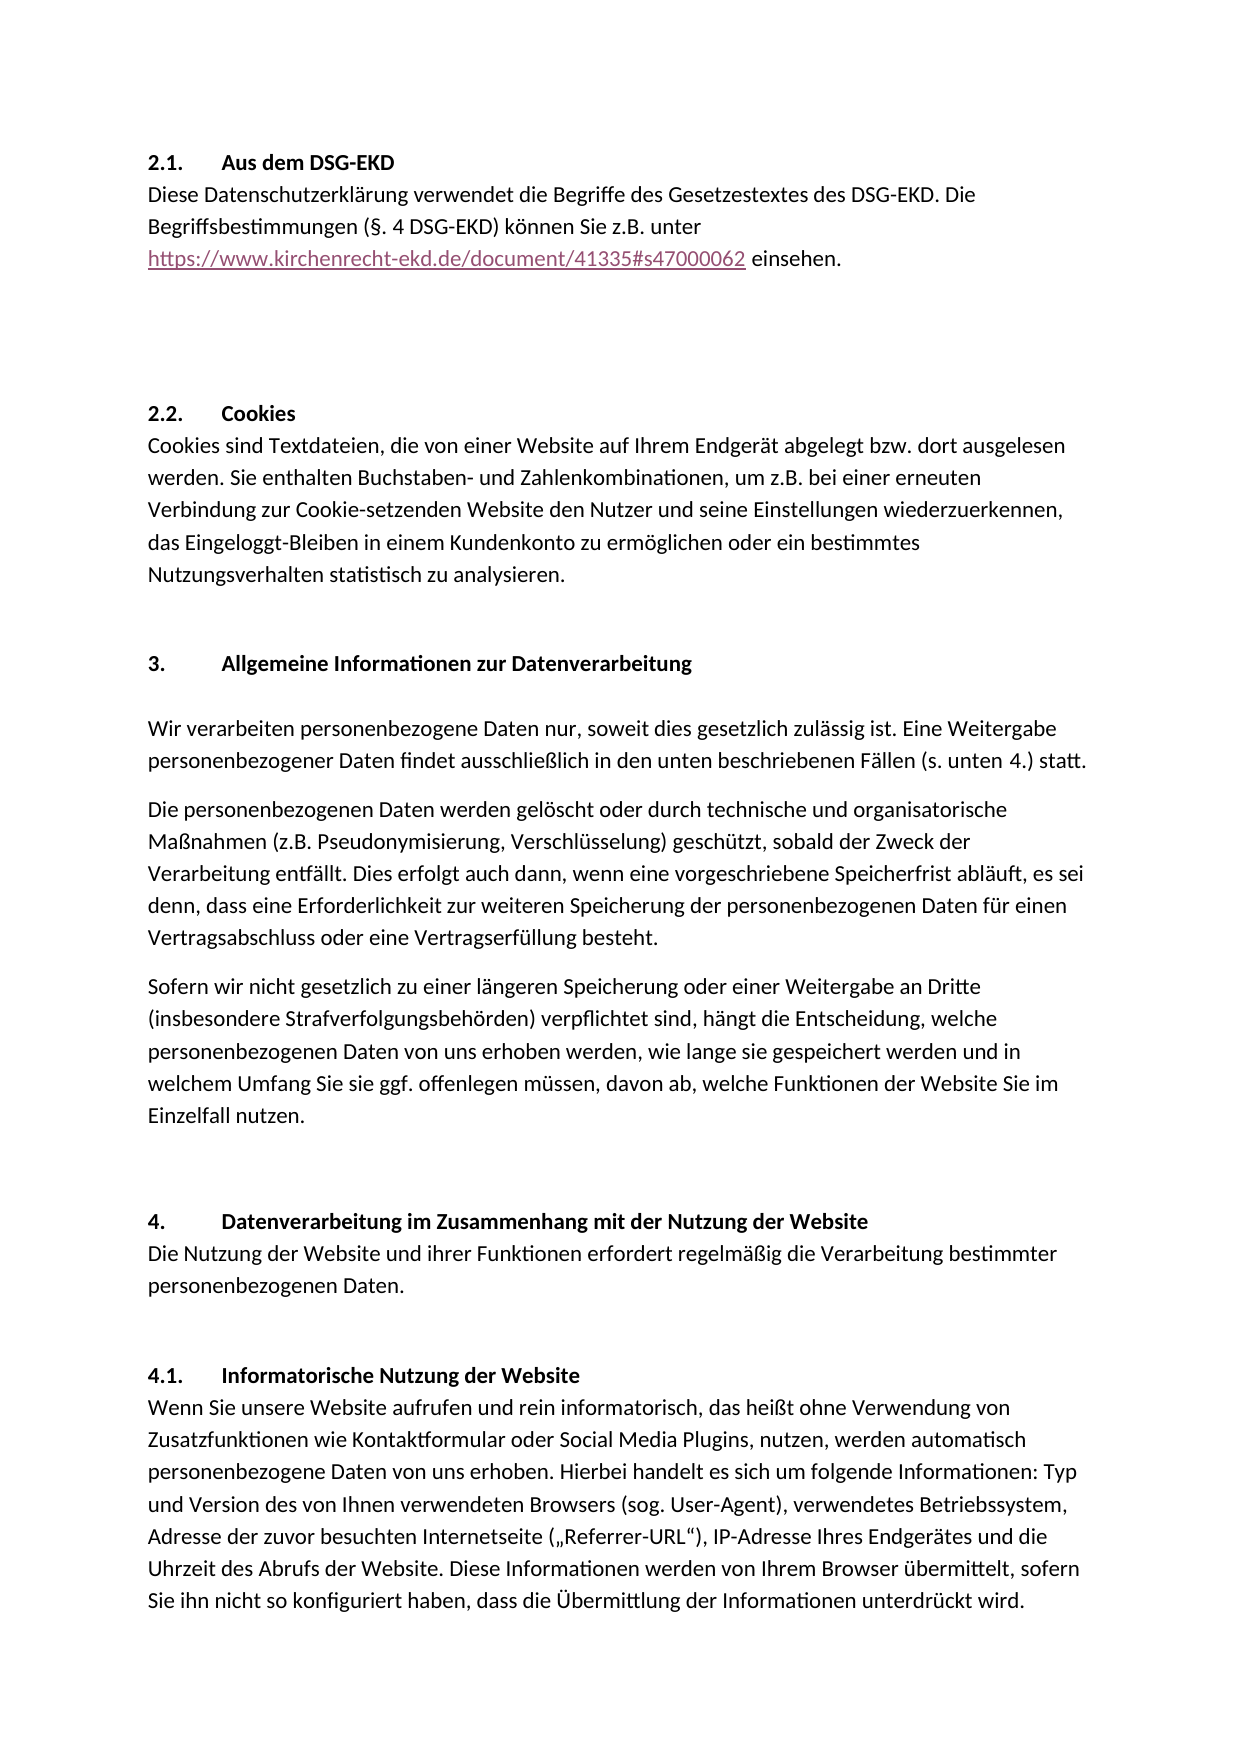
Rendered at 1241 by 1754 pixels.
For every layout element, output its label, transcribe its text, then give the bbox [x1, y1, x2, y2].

text Wir verarbeiten personenbezogene Daten nur, soweit dies gesetzlich zulässig ist. Eine Weitergabe personenbezogener Daten findet ausschließlich in den unten beschriebenen Fällen (s. unten 4.) statt. [148, 714, 1093, 774]
text Die Nutzung der Website und ihrer Funktionen erfordert regelmäßig die Verarbeitung bestimmter personenbezogenen Daten. [148, 1239, 1093, 1299]
text Sofern wir nicht gesetzlich zu einer längeren Speicherung oder einer Weitergabe an Dritte (insbesondere Strafverfolgungsbehörden) verpflichtet sind, hängt die Entscheidung, welche personenbezogenen Daten von uns erhoben werden, wie lange sie gespeichert werden und in welchem Umfang Sie sie ggf. offenlegen müssen, davon ab, welche Funktionen der Website Sie im Einzelfall nutzen. [148, 972, 1093, 1129]
subtitle Cookies [148, 399, 1093, 427]
subtitle Datenverarbeitung im Zusammenhang mit der Nutzung der Website [148, 1207, 1093, 1235]
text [148, 1393, 1093, 1614]
text Diese Datenschutzerklärung verwendet die Begriffe des Gesetzestextes des DSG-EKD. Die Begriffsbestimmungen (§. 4 DSG-EKD) können Sie z.B. unter https://www.kirchenrecht-ekd.de/document/41335#s47000062 einsehen. [148, 180, 1093, 272]
text Cookies sind Textdateien, die von einer Website auf Ihrem Endgerät abgelegt bzw. dort ausgelesen werden. Sie enthalten Buchstaben- und Zahlenkombinationen, um z.B. bei einer erneuten Verbindung zur Cookie-setzenden Website den Nutzer und seine Einstellungen wiederzuerkennen, das Eingeloggt-Bleiben in einem Kundenkonto zu ermöglichen oder ein bestimmtes Nutzungsverhalten statistisch zu analysieren. [148, 431, 1093, 588]
subtitle Allgemeine Informationen zur Datenverarbeitung [148, 649, 1093, 677]
subtitle Informatorische Nutzung der Website [148, 1361, 1093, 1389]
subtitle Aus dem DSG-EKD [148, 148, 1093, 176]
text Die personenbezogenen Daten werden gelöscht oder durch technische und organisatorische Maßnahmen (z.B. Pseudonymisierung, Verschlüsselung) geschützt, sobald der Zweck der Verarbeitung entfällt. Dies erfolgt auch dann, wenn eine vorgeschriebene Speicherfrist abläuft, es sei denn, dass eine Erforderlichkeit zur weiteren Speicherung der personenbezogenen Daten für einen Vertragsabschluss oder eine Vertragserfüllung besteht. [148, 795, 1093, 952]
